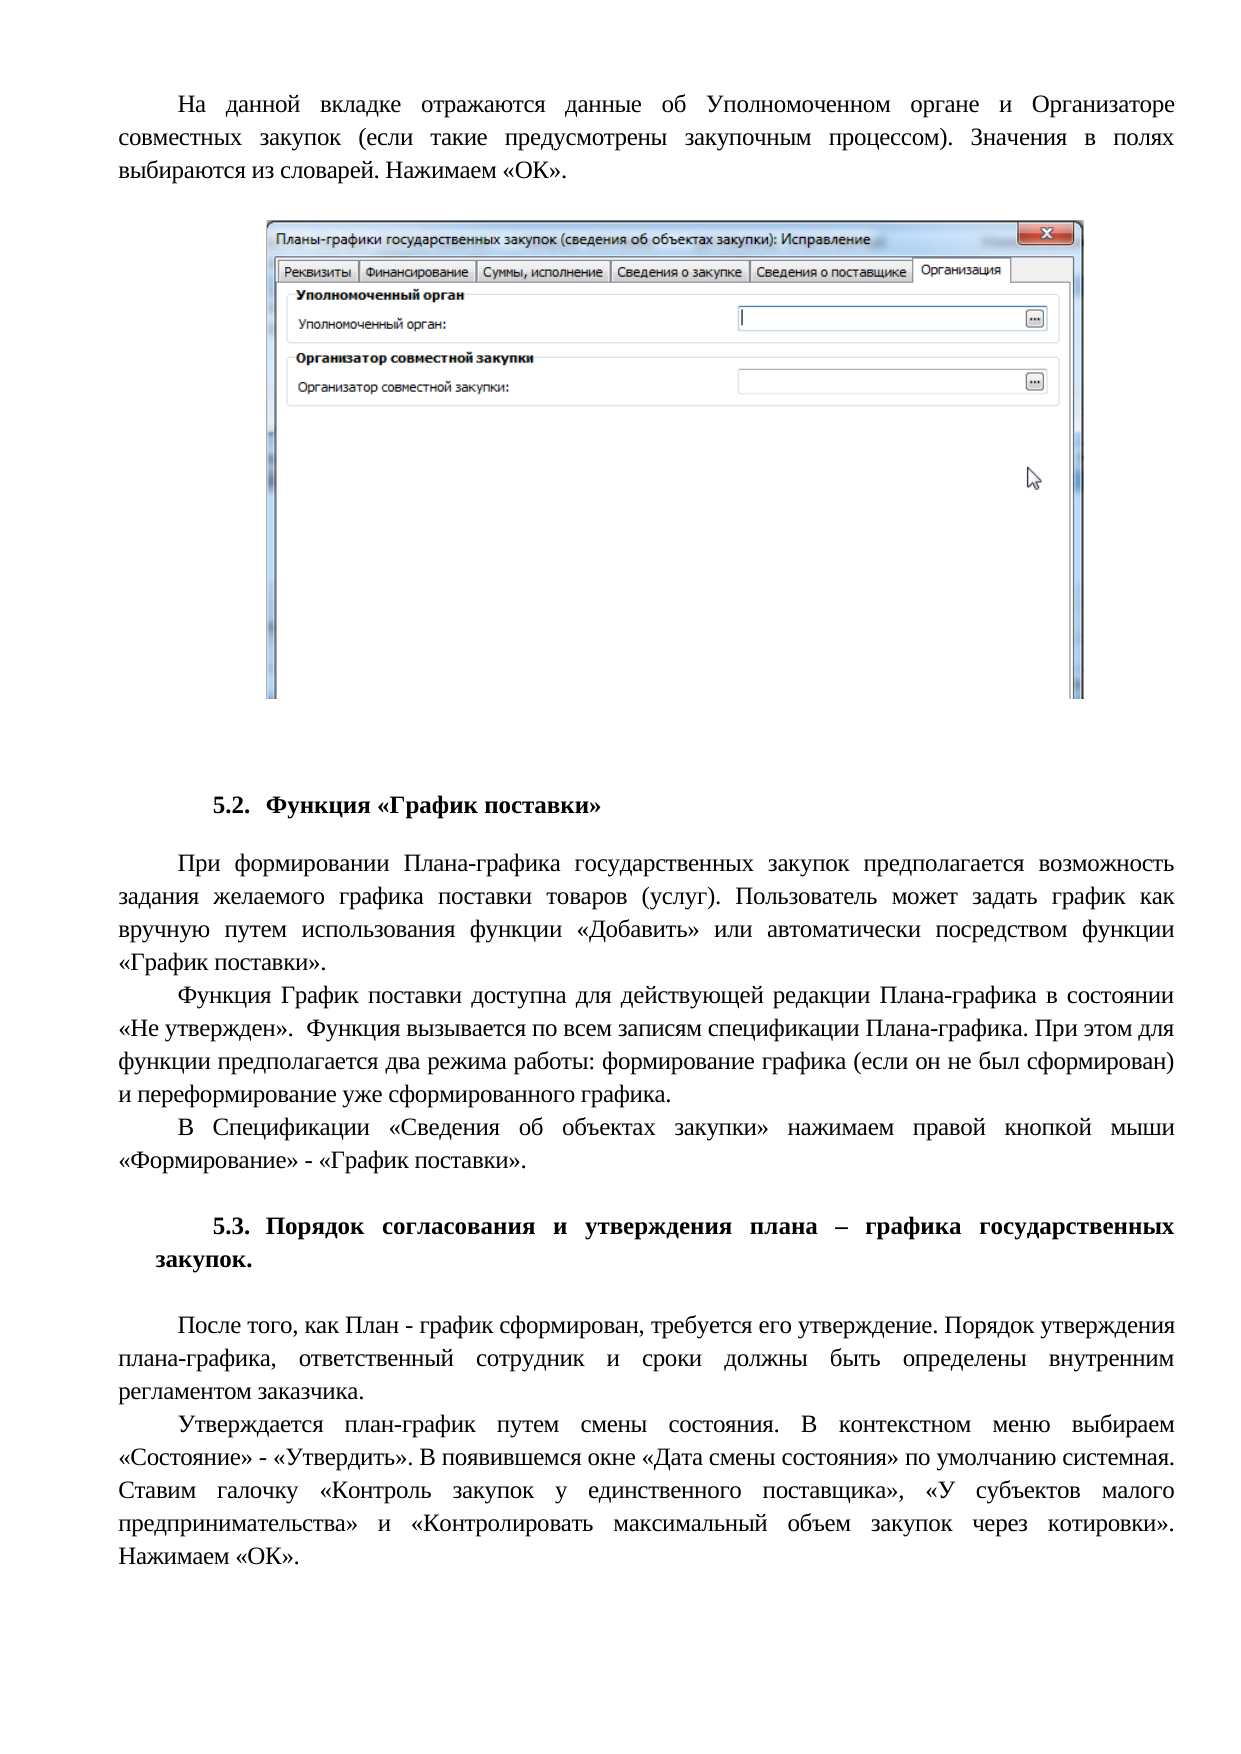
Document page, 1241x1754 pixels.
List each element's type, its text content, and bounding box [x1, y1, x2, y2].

list Функция График поставки доступна для действующей редакции Плана-графика в состоянии «Не утвержден». Функция вызывается по всем записям спецификации Плана-графика. При этом для функции предполагается два режима работы: формирование графика (если он не был сформирован) и переформирование уже сформированного графика. [118, 980, 1175, 1108]
list Утверждается план-график путем смены состояния. В контекстном меню выбираем «Состояние» - «Утвердить». В появившемся окне «Дата смены состояния» по умолчанию системная. Ставим галочку «Контроль закупок у единственного поставщика», «У субъектов малого предпринимательства» и «Контролировать максимальный объем закупок через котировки». Нажимаем «ОК». [118, 1409, 1175, 1570]
list На данной вкладке отражаются данные об Уполномоченном органе и Организаторе совместных закупок (если такие предусмотрены закупочным процессом). Значения в полях выбираются из словарей. Нажимаем «ОК». [118, 89, 1175, 183]
list В Спецификации «Сведения об объектах закупки» нажимаем правой кнопкой мыши «Формирование» - «График поставки». [118, 1112, 1175, 1174]
list После того, как План - график сформирован, требуется его утверждение. Порядок утверждения плана-графика, ответственный сотрудник и сроки должны быть определены внутренним регламентом заказчика. [118, 1310, 1175, 1405]
subtitle Функция «График поставки» [155, 790, 1175, 819]
picture [266, 220, 1084, 699]
subtitle Порядок согласования и утверждения плана – графика государственных закупок. [155, 1211, 1175, 1273]
list При формировании Плана-графика государственных закупок предполагается возможность задания желаемого графика поставки товаров (услуг). Пользователь может задать график как вручную путем использования функции «Добавить» или автоматически посредством функции «График поставки». [118, 848, 1175, 976]
